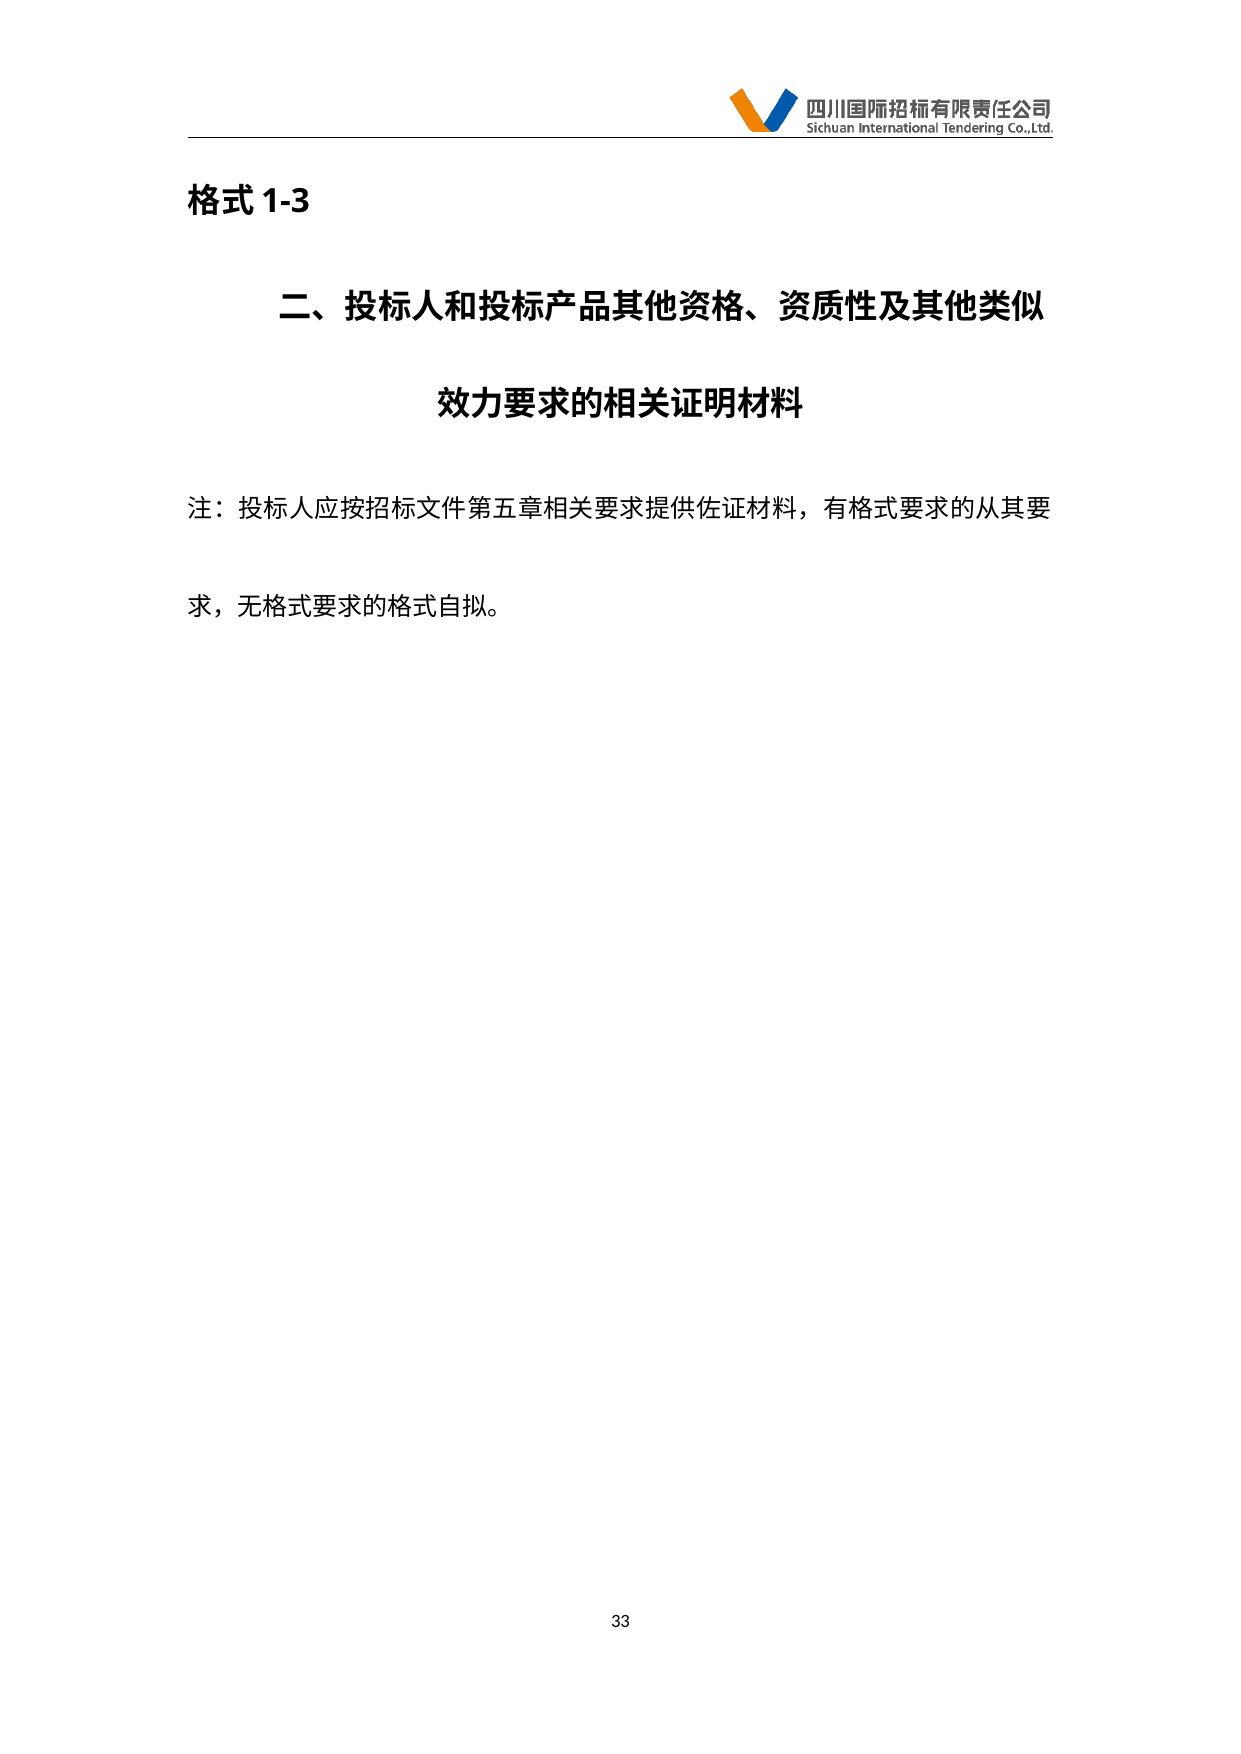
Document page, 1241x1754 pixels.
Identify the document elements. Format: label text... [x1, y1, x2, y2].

text 二、投标人和投标产品其他资格、资质性及其他类似效力要求的相关证明材料 [187, 271, 1053, 434]
picture [729, 88, 1053, 135]
text 注：投标人应按招标文件第五章相关要求提供佐证材料，有格式要求的从其要求，无格式要求的格式自拟。 [187, 474, 1053, 637]
text 格式1-3 [187, 165, 1053, 230]
